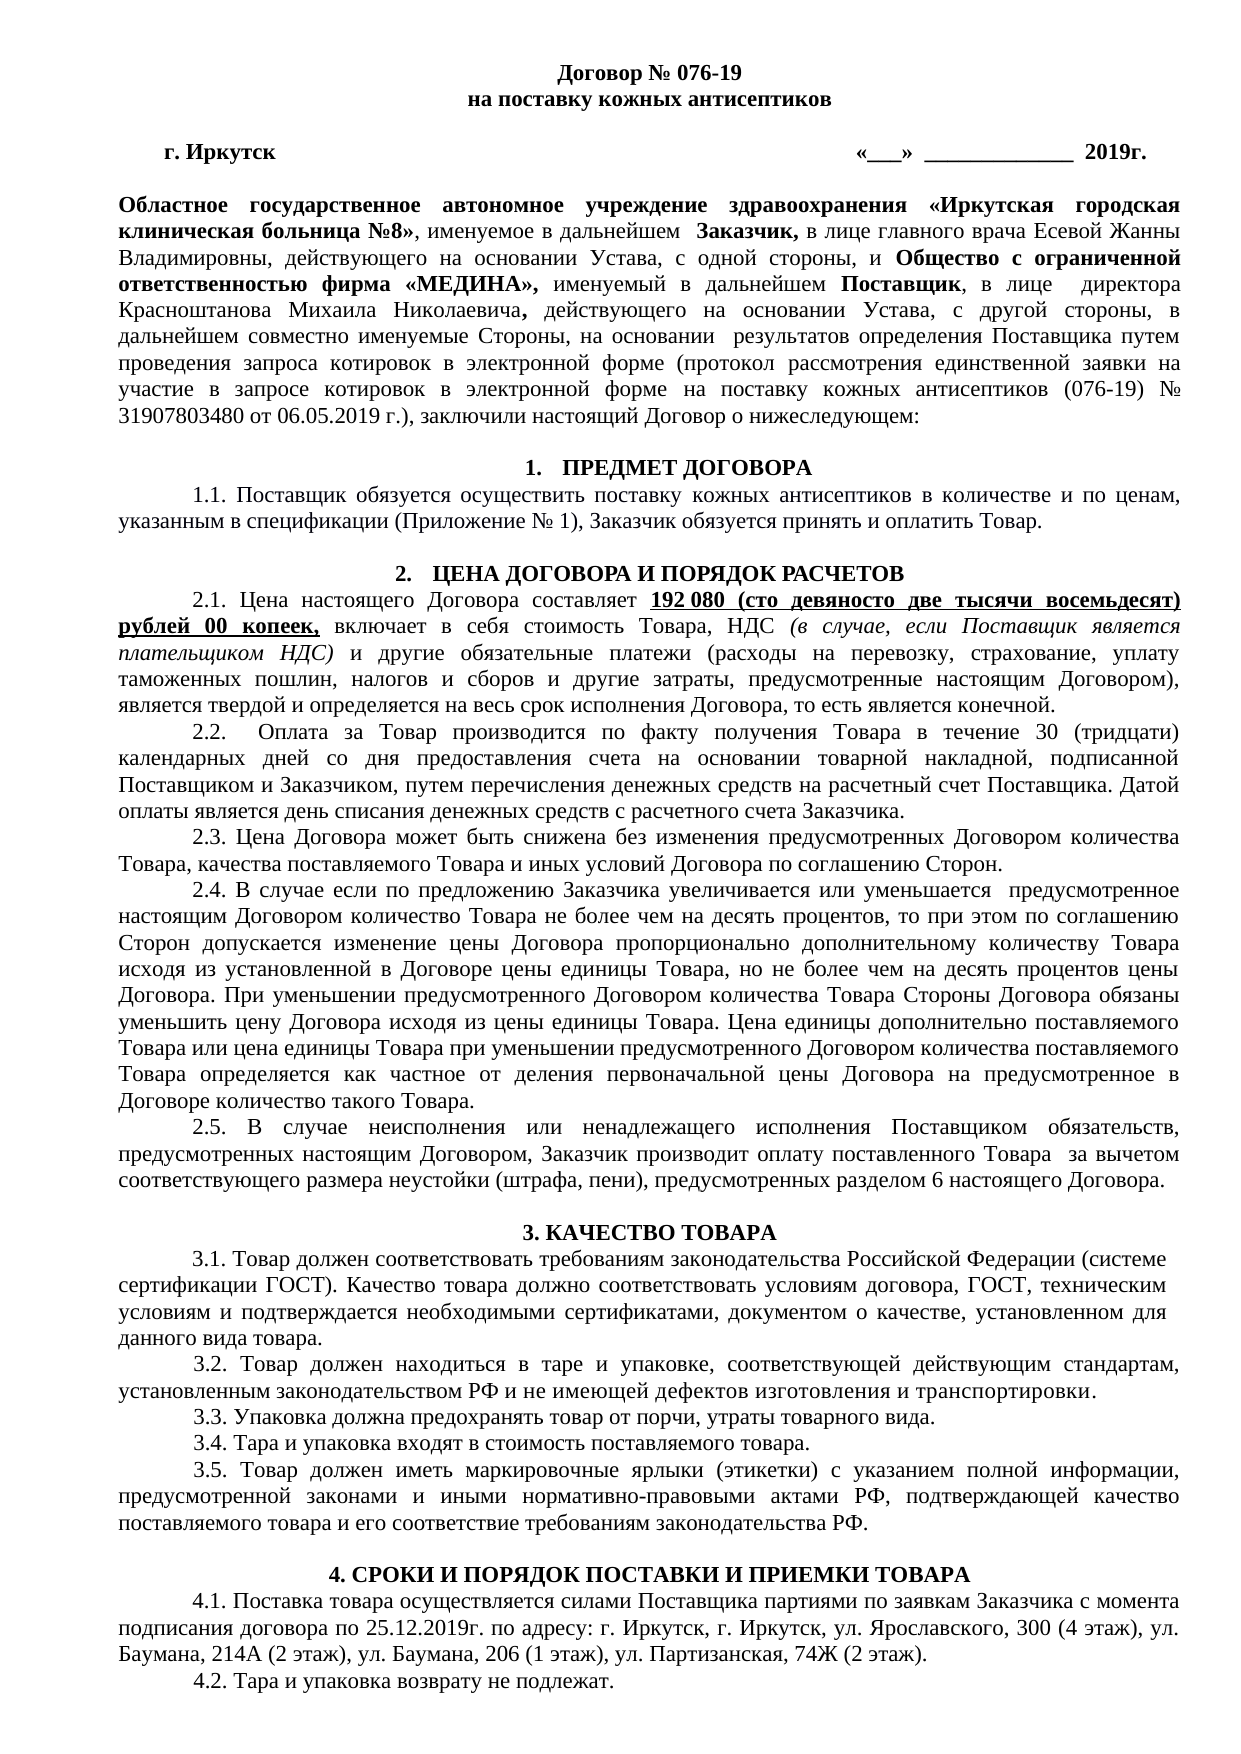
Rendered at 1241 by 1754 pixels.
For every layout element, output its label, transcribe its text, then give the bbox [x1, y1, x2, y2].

text 3. КАЧЕСТВО ТОВАРА [118, 1219, 1181, 1245]
subtitle ЦЕНА ДОГОВОРА И ПОРЯДОК РАСЧЕТОВ [118, 560, 1181, 586]
text Областное государственное автономное учреждение здравоохранения «Иркутская городская клиническая больница №8», именуемое в дальнейшем Заказчик, в лице главного врача Есевой Жанны Владимировны, действующего на основании Устава, с одной стороны, и Общество с ограниченной ответственностью фирма «МЕДИНА», именуемый в дальнейшем Поставщик, в лице директора Красноштанова Михаила Николаевича, действующего на основании Устава, с другой стороны, в дальнейшем совместно именуемые Стороны, на основании результатов определения Поставщика путем проведения запроса котировок в электронной форме (протокол рассмотрения единственной заявки на участие в запросе котировок в электронной форме на поставку кожных антисептиков (076-19) № 31907803480 от 06.05.2019 г.), заключили настоящий Договор о нижеследующем: [118, 191, 1181, 428]
text г. Иркутск «___» _____________ 2019г. [118, 138, 1181, 164]
text 4. СРОКИ И ПОРЯДОК ПОСТАВКИ И ПРИЕМКИ ТОВАРА [118, 1561, 1181, 1588]
list ПРЕДМЕТ ДОГОВОРА [156, 454, 1181, 481]
text 3.3. Упаковка должна предохранять товар от порчи, утраты товарного вида. [118, 1403, 1181, 1429]
text 2.2. Оплата за Товар производится по факту получения Товара в течение 30 (тридцати) календарных дней со дня предоставления счета на основании товарной накладной, подписанной Поставщиком и Заказчиком, путем перечисления денежных средств на расчетный счет Поставщика. Датой оплаты является день списания денежных средств с расчетного счета Заказчика. [118, 718, 1181, 823]
text на поставку кожных антисептиков [118, 85, 1181, 112]
text 3.1. Товар должен соответствовать требованиям законодательства Российской Федерации (системе сертификации ГОСТ). Качество товара должно соответствовать условиям договора, ГОСТ, техническим условиям и подтверждается необходимыми сертификатами, документом о качестве, установленном для данного вида товара. [118, 1245, 1168, 1350]
text 4.1. Поставка товара осуществляется силами Поставщика партиями по заявкам Заказчика с момента подписания договора по 25.12.2019г. по адресу: г. Иркутск, г. Иркутск, ул. Ярославского, 300 (4 этаж), ул. Баумана, 214А (2 этаж), ул. Баумана, 206 (1 этаж), ул. Партизанская, 74Ж (2 этаж). [118, 1588, 1181, 1667]
text 4.2. Тара и упаковка возврату не подлежат. [118, 1667, 1181, 1693]
text 3.5. Товар должен иметь маркировочные ярлыки (этикетки) с указанием полной информации, предусмотренной законами и иными нормативно-правовыми актами РФ, подтверждающей качество поставляемого товара и его соответствие требованиям законодательства РФ. [118, 1456, 1181, 1535]
text 2.3. Цена Договора может быть снижена без изменения предусмотренных Договором количества Товара, качества поставляемого Товара и иных условий Договора по соглашению Сторон. [118, 823, 1181, 876]
text 2.1. Цена настоящего Договора составляет 192 080 (сто девяносто две тысячи восемьдесят) рублей 00 копеек, включает в себя стоимость Товара, НДС (в случае, если Поставщик является плательщиком НДС) и другие обязательные платежи (расходы на перевозку, страхование, уплату таможенных пошлин, налогов и сборов и другие затраты, предусмотренные настоящим Договором), является твердой и определяется на весь срок исполнения Договора, то есть является конечной. [118, 586, 1181, 718]
text 2.4. В случае если по предложению Заказчика увеличивается или уменьшается предусмотренное настоящим Договором количество Товара не более чем на десять процентов, то при этом по соглашению Сторон допускается изменение цены Договора пропорционально дополнительному количеству Товара исходя из установленной в Договоре цены единицы Товара, но не более чем на десять процентов цены Договора. При уменьшении предусмотренного Договором количества Товара Стороны Договора обязаны уменьшить цену Договора исходя из цены единицы Товара. Цена единицы дополнительно поставляемого Товара или цена единицы Товара при уменьшении предусмотренного Договором количества поставляемого Товара определяется как частное от деления первоначальной цены Договора на предусмотренное в Договоре количество такого Товара. [118, 876, 1181, 1113]
list Поставщик обязуется осуществить поставку кожных антисептиков в количестве и по ценам, указанным в спецификации (Приложение № 1), Заказчик обязуется принять и оплатить Товар. [118, 481, 1181, 533]
title Договор № 076-19 [118, 59, 1181, 85]
text 3.2. Товар должен находиться в таре и упаковке, соответствующей действующим стандартам, установленным законодательством РФ и не имеющей дефектов изготовления и транспортировки. [118, 1350, 1181, 1403]
text 3.4. Тара и упаковка входят в стоимость поставляемого товара. [118, 1429, 1181, 1456]
text 2.5. В случае неисполнения или ненадлежащего исполнения Поставщиком обязательств, предусмотренных настоящим Договором, Заказчик производит оплату поставленного Товара за вычетом соответствующего размера неустойки (штрафа, пени), предусмотренных разделом 6 настоящего Договора. [118, 1113, 1181, 1192]
